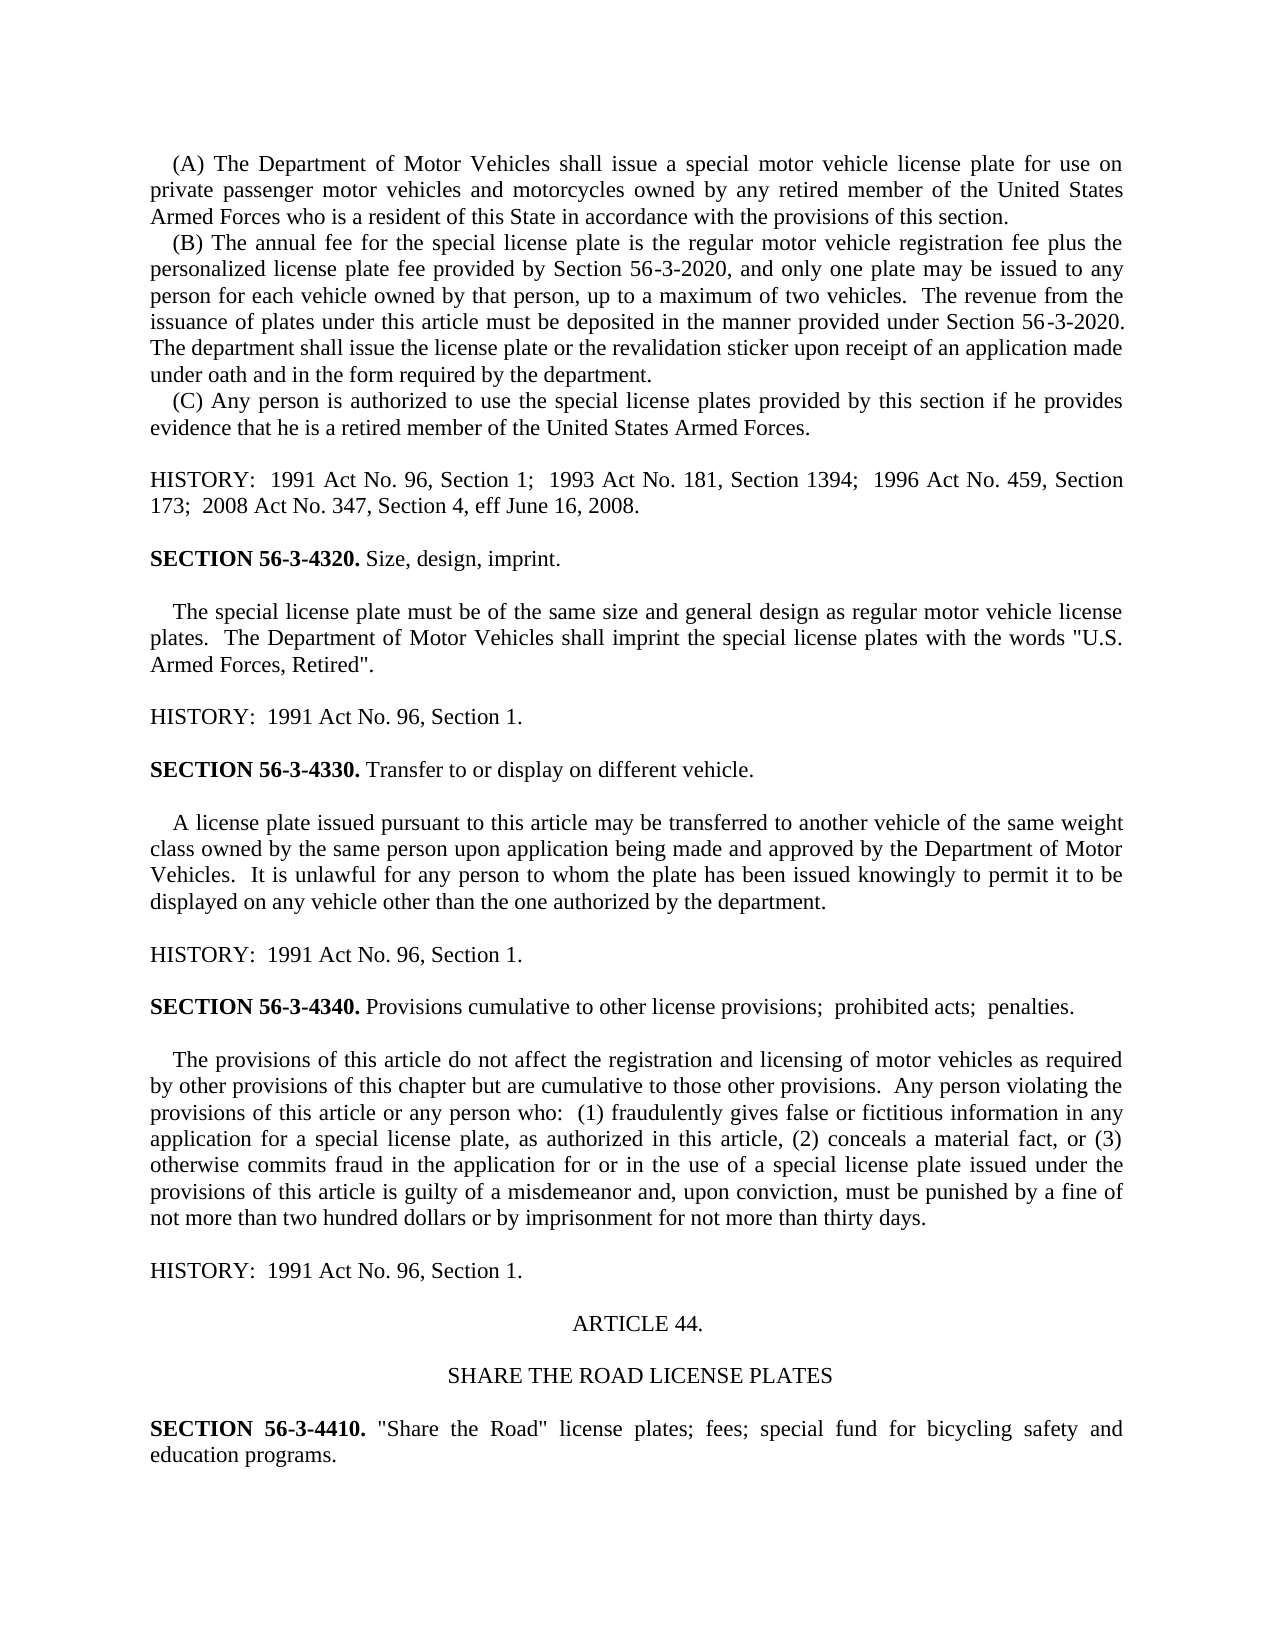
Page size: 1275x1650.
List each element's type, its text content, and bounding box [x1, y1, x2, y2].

text ARTICLE 44. [150, 1309, 1125, 1336]
text The special license plate must be of the same size and general design as regular motor vehicle license plates. The Department of Motor Vehicles shall imprint the special license plates with the words "U.S. Armed Forces, Retired". [150, 598, 1125, 677]
text SECTION 56-3-4330. Transfer to or display on different vehicle. [150, 756, 1125, 782]
text The provisions of this article do not affect the registration and licensing of motor vehicles as required by other provisions of this chapter but are cumulative to those other provisions. Any person violating the provisions of this article or any person who: (1) fraudulently gives false or fictitious information in any application for a special license plate, as authorized in this article, (2) conceals a material fact, or (3) otherwise commits fraud in the application for or in the use of a special license plate issued under the provisions of this article is guilty of a misdemeanor and, upon conviction, must be punished by a fine of not more than two hundred dollars or by imprisonment for not more than thirty days. [150, 1046, 1125, 1231]
text SECTION 56-3-4340. Provisions cumulative to other license provisions; prohibited acts; penalties. [150, 993, 1125, 1020]
text (C) Any person is authorized to use the special license plates provided by this section if he provides evidence that he is a retired member of the United States Armed Forces. [150, 387, 1125, 440]
text (A) The Department of Motor Vehicles shall issue a special motor vehicle license plate for use on private passenger motor vehicles and motorcycles owned by any retired member of the United States Armed Forces who is a resident of this State in accordance with the provisions of this section. [150, 150, 1125, 229]
text A license plate issued pursuant to this article may be transferred to another vehicle of the same weight class owned by the same person upon application being made and approved by the Department of Motor Vehicles. It is unlawful for any person to whom the plate has been issued knowingly to permit it to be displayed on any vehicle other than the one authorized by the department. [150, 809, 1125, 914]
text HISTORY: 1991 Act No. 96, Section 1. [150, 1257, 1125, 1283]
text SHARE THE ROAD LICENSE PLATES [150, 1362, 1125, 1389]
text SECTION 56-3-4320. Size, design, imprint. [150, 545, 1125, 572]
text SECTION 56-3-4410. "Share the Road" license plates; fees; special fund for bicycling safety and education programs. [150, 1415, 1125, 1468]
text HISTORY: 1991 Act No. 96, Section 1. [150, 703, 1125, 730]
text HISTORY: 1991 Act No. 96, Section 1; 1993 Act No. 181, Section 1394; 1996 Act No. 459, Section 173; 2008 Act No. 347, Section 4, eff June 16, 2008. [150, 466, 1125, 519]
text (B) The annual fee for the special license plate is the regular motor vehicle registration fee plus the personalized license plate fee provided by Section 56-3-2020, and only one plate may be issued to any person for each vehicle owned by that person, up to a maximum of two vehicles. The revenue from the issuance of plates under this article must be deposited in the manner provided under Section 56-3-2020. The department shall issue the license plate or the revalidation sticker upon receipt of an application made under oath and in the form required by the department. [150, 229, 1125, 387]
text HISTORY: 1991 Act No. 96, Section 1. [150, 941, 1125, 967]
